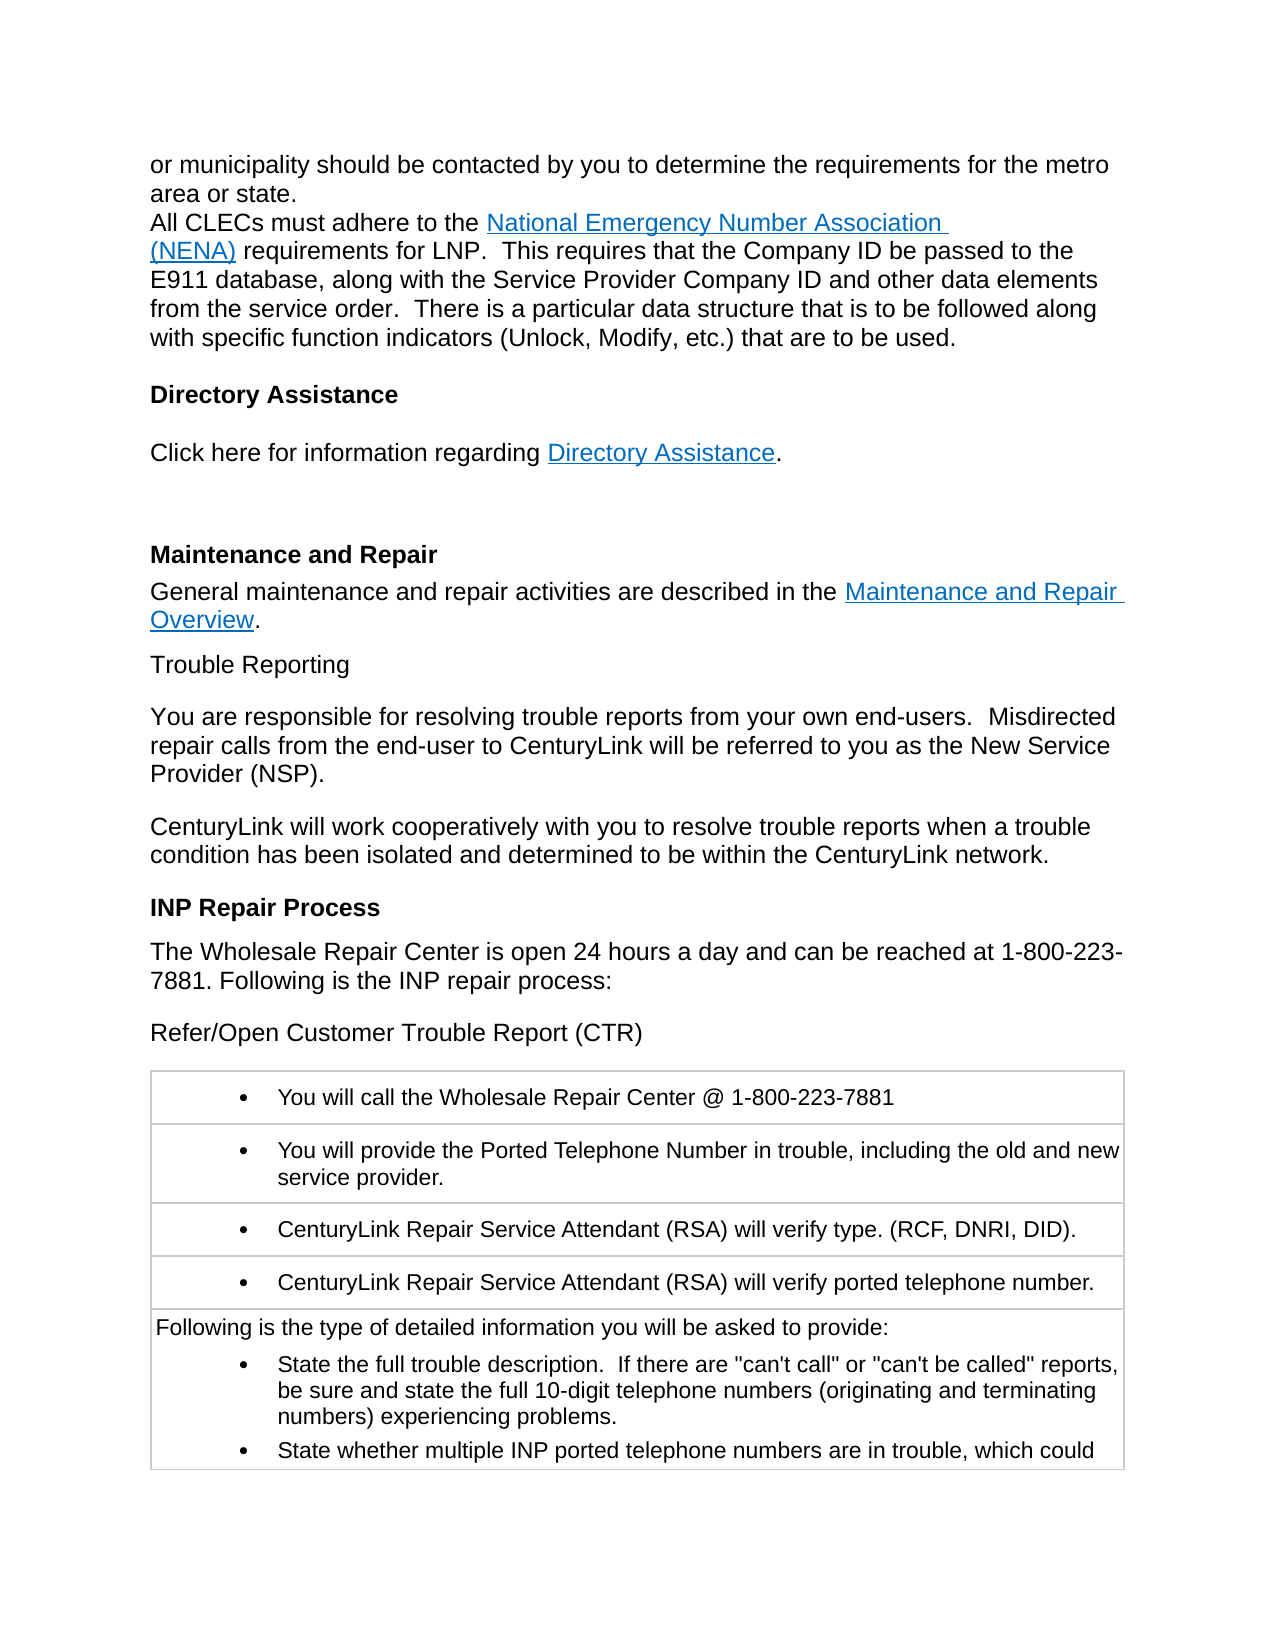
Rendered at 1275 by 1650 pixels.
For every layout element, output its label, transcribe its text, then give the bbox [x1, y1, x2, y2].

table_cell CenturyLink Repair Service Attendant (RSA) will verify ported telephone number. [152, 1257, 1123, 1308]
text CenturyLink will work cooperatively with you to resolve trouble reports when a trouble condition has been isolated and determined to be within the CenturyLink network. [150, 812, 1125, 869]
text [150, 150, 1125, 207]
table_cell You will provide the Ported Telephone Number in trouble, including the old and new service provider. [152, 1125, 1123, 1202]
text General maintenance and repair activities are described in the Maintenance and Repair Overview. [150, 577, 1125, 634]
text You are responsible for resolving trouble reports from your own end-users. Misdirected repair calls from the end-user to CenturyLink will be referred to you as the New Service Provider (NSP). [150, 702, 1125, 788]
text All CLECs must adhere to the National Emergency Number Association (NENA) requirements for LNP. This requires that the Company ID be passed to the E911 database, along with the Service Provider Company ID and other data elements from the service order. There is a particular data structure that is to be followed along with specific function indicators (Unlock, Modify, etc.) that are to be used. [150, 207, 1125, 351]
text Directory Assistance [150, 380, 1125, 409]
text INP Repair Process [150, 893, 1125, 921]
table_header You will call the Wholesale Repair Center @ 1-800-223-7881 [152, 1072, 1123, 1123]
text Click here for information regarding Directory Assistance. [150, 437, 1125, 466]
text Trouble Reporting [150, 650, 1125, 678]
text The Wholesale Repair Center is open 24 hours a day and can be reached at 1-800-223-7881. Following is the INP repair process: [150, 937, 1125, 994]
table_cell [152, 1310, 1123, 1468]
subtitle Maintenance and Repair [150, 540, 1125, 569]
table_cell CenturyLink Repair Service Attendant (RSA) will verify type. (RCF, DNRI, DID). [152, 1204, 1123, 1255]
text Refer/Open Customer Trouble Report (CTR) [150, 1018, 1125, 1047]
